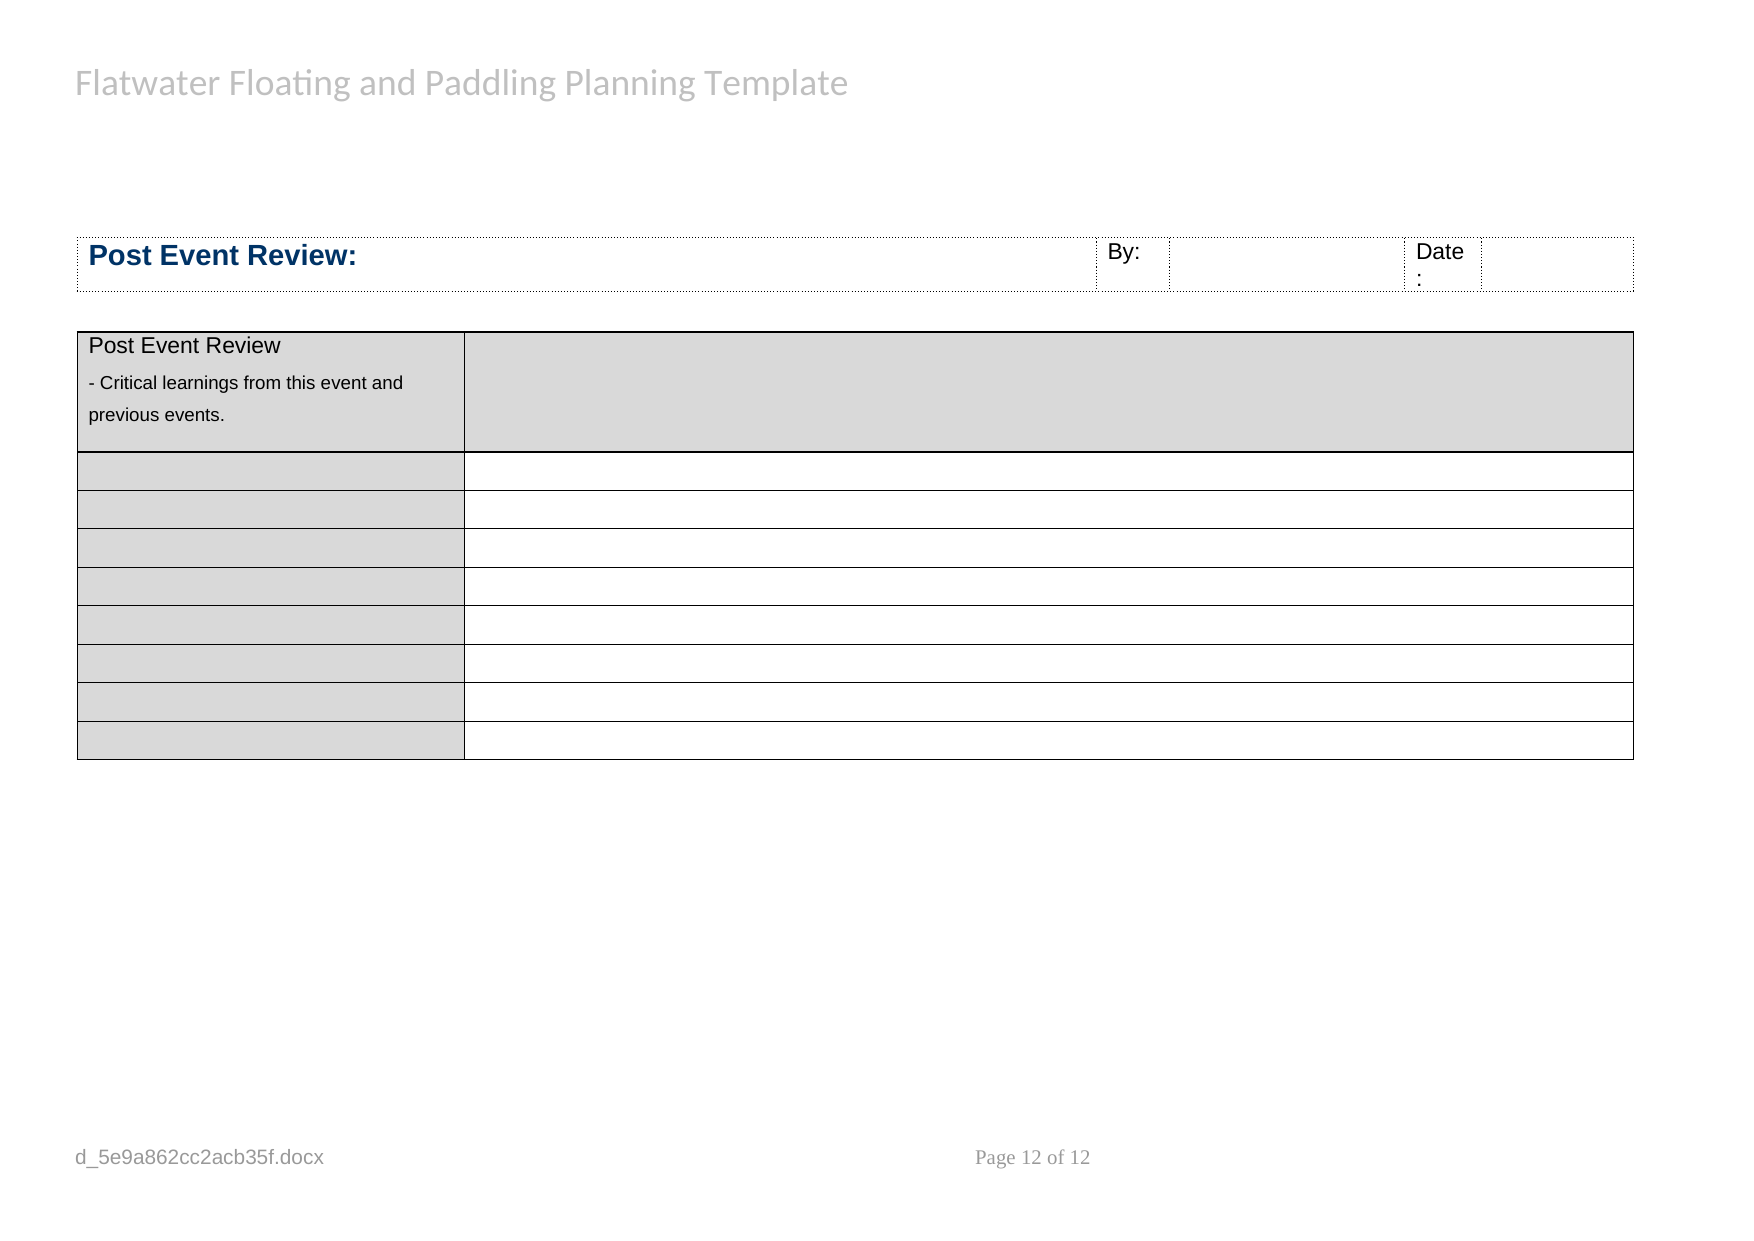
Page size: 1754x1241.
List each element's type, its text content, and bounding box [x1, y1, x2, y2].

table_cell [465, 606, 1633, 644]
table_header [465, 333, 1633, 451]
table_cell [78, 491, 464, 528]
table_cell [78, 645, 464, 682]
table_header [1482, 237, 1633, 291]
table_header [1170, 237, 1404, 291]
table_cell [465, 529, 1633, 567]
table_cell [465, 453, 1633, 490]
table_cell [465, 568, 1633, 605]
table_cell [78, 606, 464, 644]
table_header Post Event Review - Critical learnings from this event and previous events. [78, 333, 464, 451]
table_cell [78, 683, 464, 721]
table_cell [465, 491, 1633, 528]
table_header Date: [1405, 237, 1482, 291]
table_cell [465, 722, 1633, 759]
table_header By: [1096, 237, 1170, 291]
table_cell [465, 683, 1633, 721]
table_header Post Event Review: [77, 237, 1096, 291]
table_cell [465, 645, 1633, 682]
table_cell [78, 568, 464, 605]
table_cell [78, 453, 464, 490]
table_cell [78, 529, 464, 567]
table_cell [78, 722, 464, 759]
